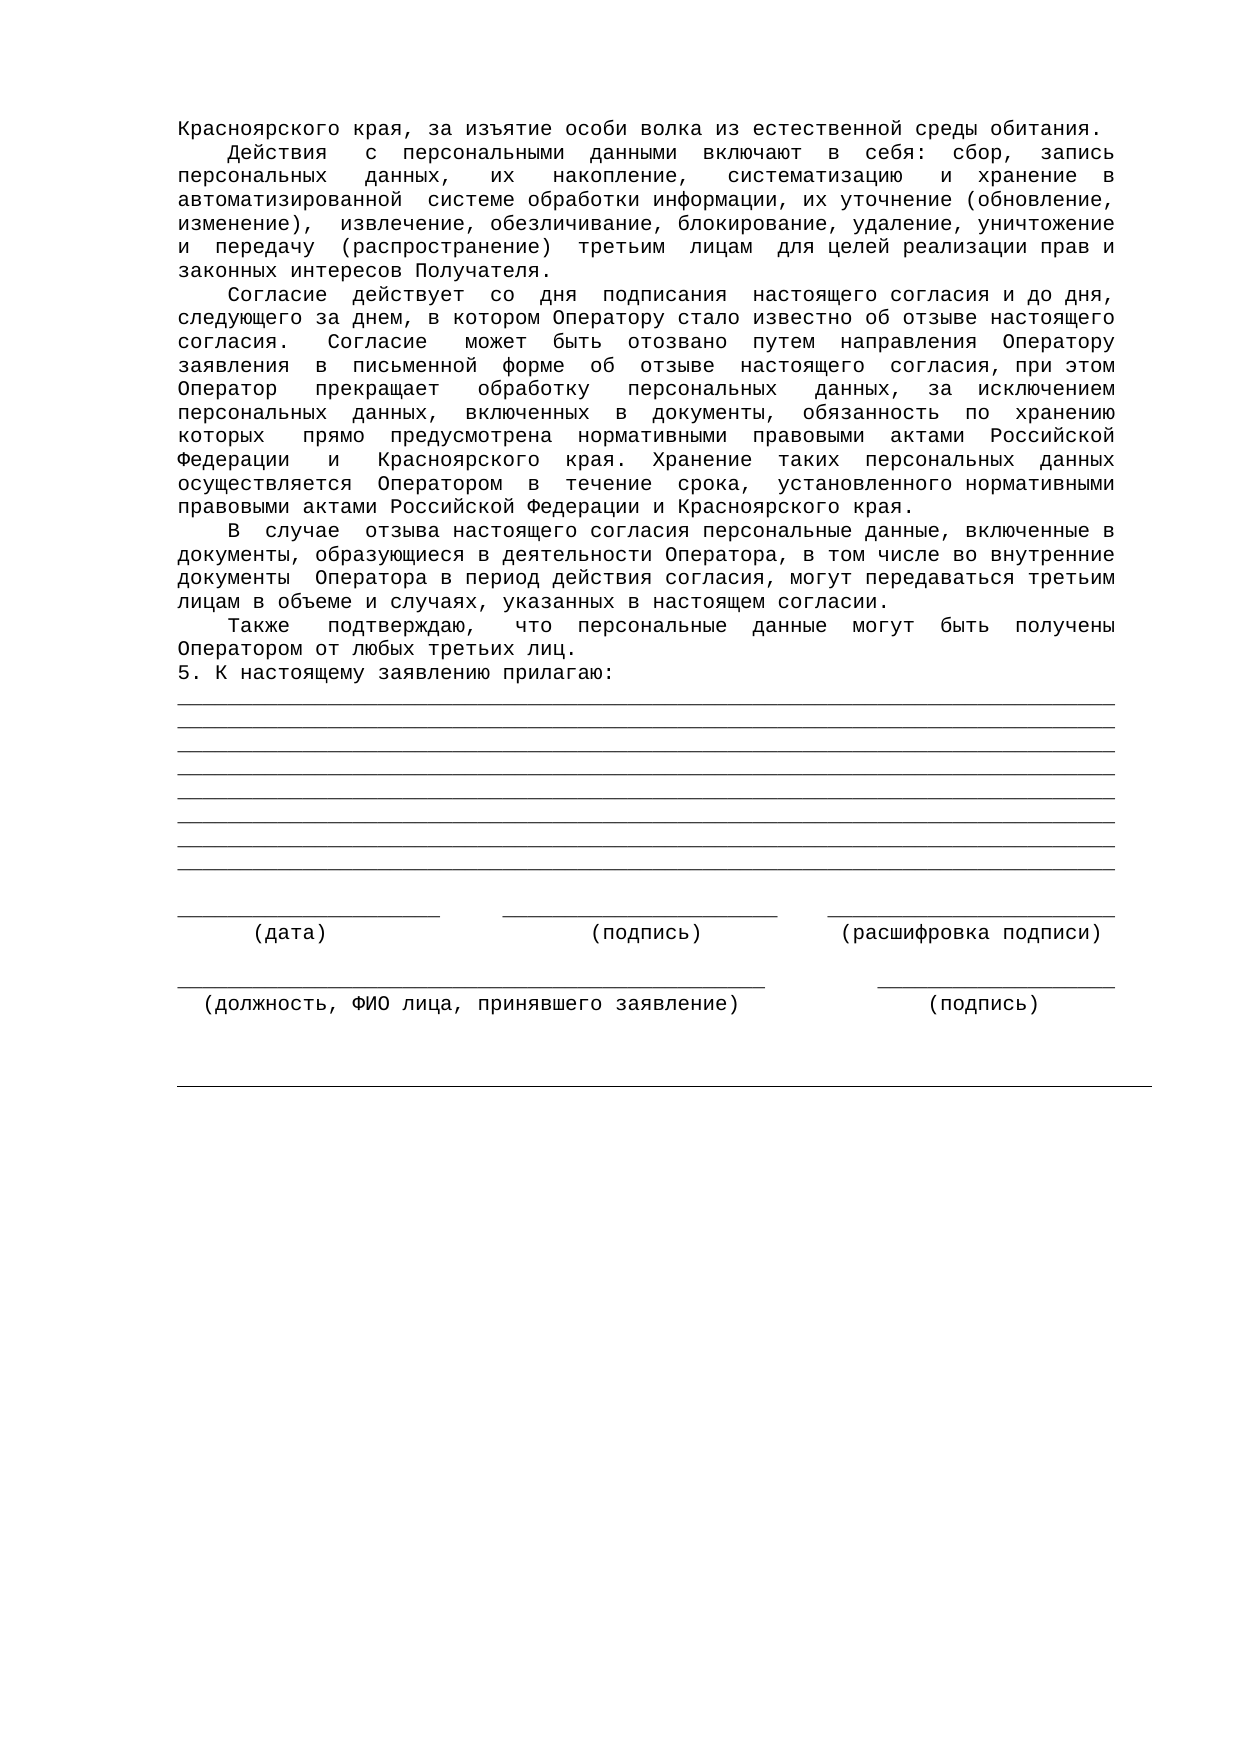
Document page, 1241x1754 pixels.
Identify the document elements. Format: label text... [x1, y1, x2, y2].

text осуществляется Оператором в течение срока, установленного нормативными [177, 473, 1152, 496]
text Федерации и Красноярского края. Хранение таких персональных данных [177, 449, 1152, 473]
text документы Оператора в период действия согласия, могут передаваться третьим [177, 567, 1152, 591]
text изменение), извлечение, обезличивание, блокирование, удаление, уничтожение [177, 213, 1152, 236]
text которых прямо предусмотрена нормативными правовыми актами Российской [177, 426, 1152, 449]
text ___________________________________________________________________________ [177, 709, 1152, 733]
text ___________________________________________________________________________ [177, 780, 1152, 804]
text _______________________________________________ ___________________ [177, 969, 1152, 993]
text следующего за днем, в котором Оператору стало известно об отзыве настоящего [177, 307, 1152, 331]
text и передачу (распространение) третьим лицам для целей реализации прав и [177, 236, 1152, 260]
text законных интересов Получателя. [177, 260, 1152, 284]
text ___________________________________________________________________________ [177, 851, 1152, 875]
text 5. К настоящему заявлению прилагаю: [177, 662, 1152, 686]
text Оператором от любых третьих лиц. [177, 638, 1152, 662]
text Действия с персональными данными включают в себя: сбор, запись [177, 142, 1152, 165]
text Красноярского края, за изъятие особи волка из естественной среды обитания. [177, 118, 1152, 142]
text В случае отзыва настоящего согласия персональные данные, включенные в [177, 520, 1152, 544]
text лицам в объеме и случаях, указанных в настоящем согласии. [177, 591, 1152, 615]
text автоматизированной системе обработки информации, их уточнение (обновление, [177, 189, 1152, 213]
text Также подтверждаю, что персональные данные могут быть получены [177, 615, 1152, 638]
text персональных данных, включенных в документы, обязанность по хранению [177, 402, 1152, 426]
text (должность, ФИО лица, принявшего заявление) (подпись) [177, 993, 1152, 1017]
text заявления в письменной форме об отзыве настоящего согласия, при этом [177, 354, 1152, 378]
text (дата) (подпись) (расшифровка подписи) [177, 922, 1152, 946]
text ___________________________________________________________________________ [177, 827, 1152, 851]
text правовыми актами Российской Федерации и Красноярского края. [177, 496, 1152, 520]
text персональных данных, их накопление, систематизацию и хранение в [177, 165, 1152, 189]
text Оператор прекращает обработку персональных данных, за исключением [177, 378, 1152, 402]
text ___________________________________________________________________________ [177, 733, 1152, 757]
text документы, образующиеся в деятельности Оператора, в том числе во внутренние [177, 544, 1152, 567]
text Согласие действует со дня подписания настоящего согласия и до дня, [177, 284, 1152, 307]
text _____________________ ______________________ _______________________ [177, 898, 1152, 922]
text ___________________________________________________________________________ [177, 686, 1152, 709]
text ___________________________________________________________________________ [177, 757, 1152, 780]
text ___________________________________________________________________________ [177, 804, 1152, 827]
text согласия. Согласие может быть отозвано путем направления Оператору [177, 331, 1152, 354]
